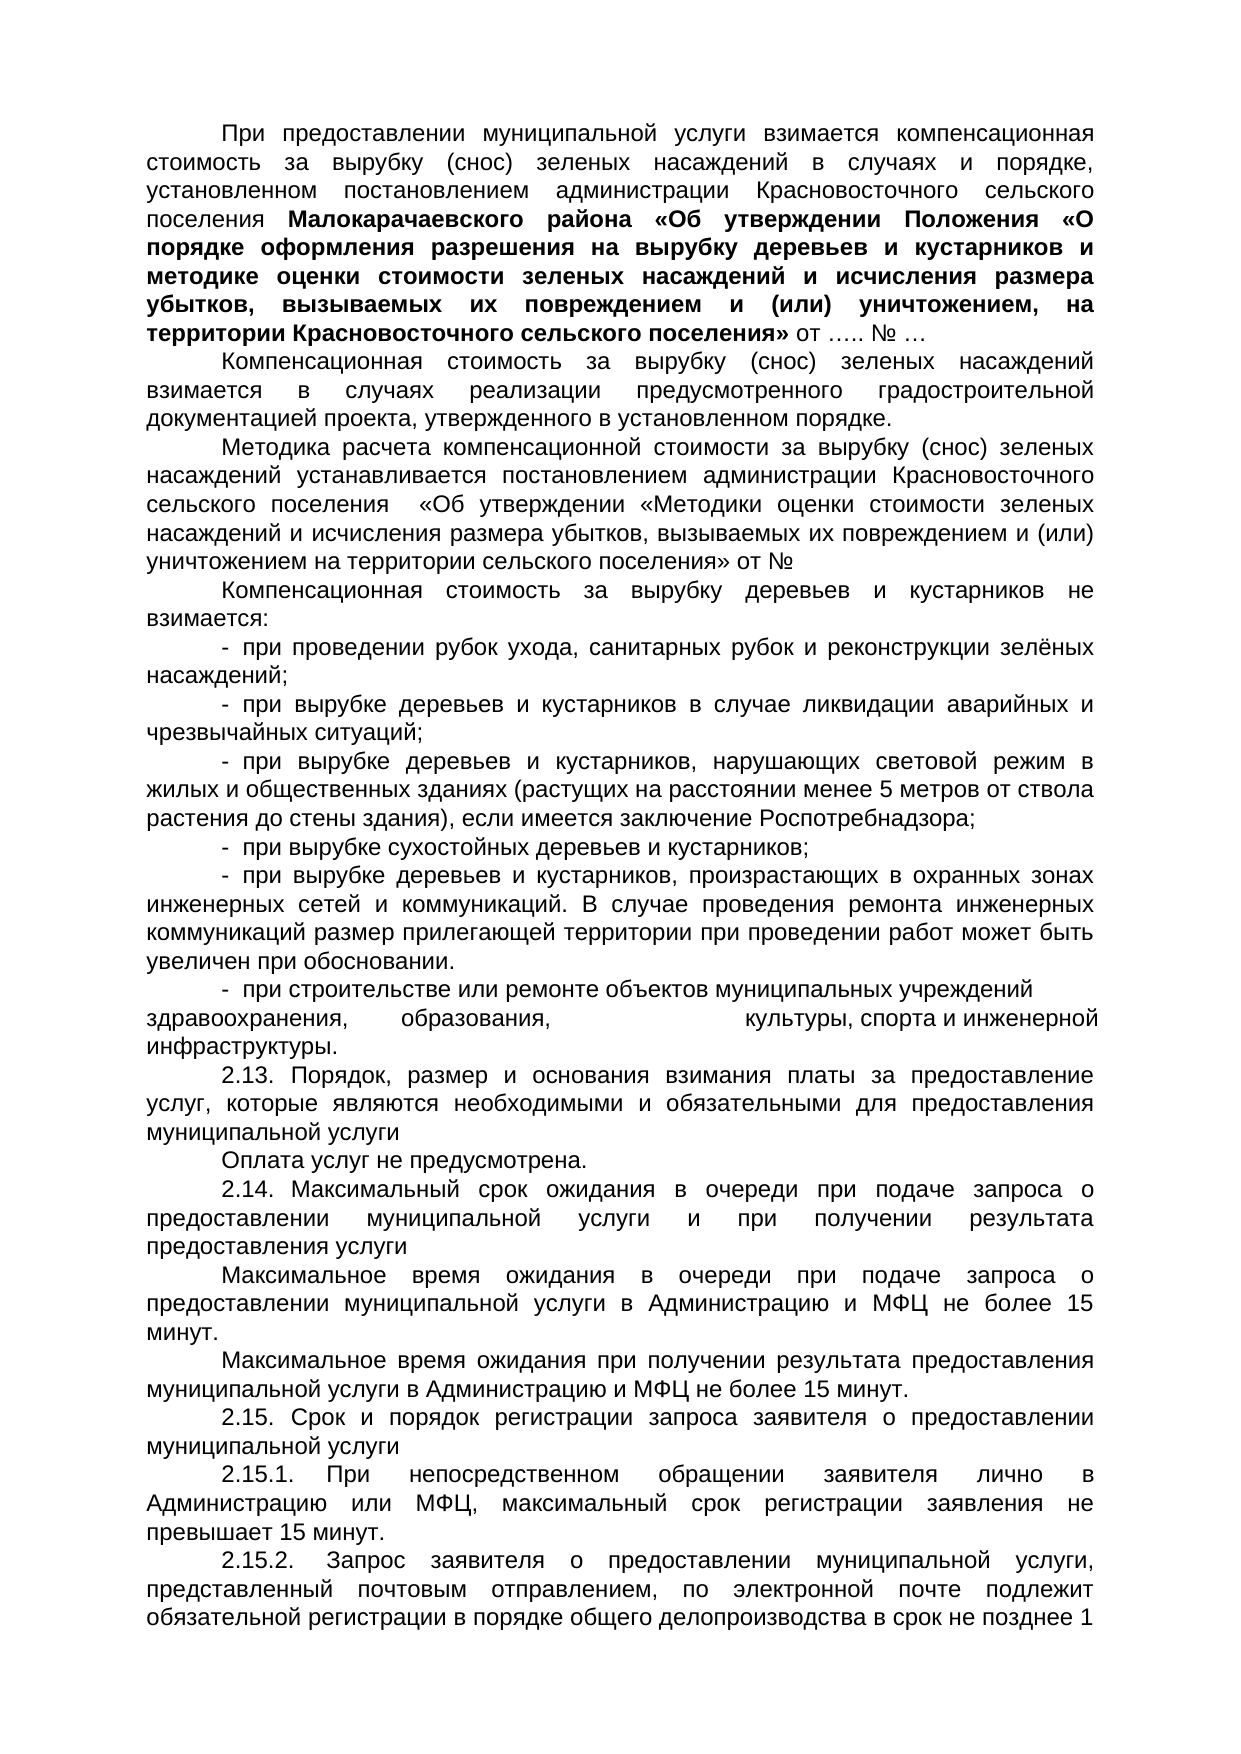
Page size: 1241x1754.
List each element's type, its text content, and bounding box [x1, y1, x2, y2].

text Компенсационная стоимость за вырубку деревьев и кустарников не взимается: [146, 575, 1095, 632]
list при вырубке деревьев и кустарников, нарушающих световой режим в жилых и общественных зданиях (растущих на расстоянии менее 5 метров от ствола растения до стены здания), если имеется заключение Роспотребнадзора; [146, 747, 1095, 832]
text Максимальное время ожидания в очереди при подаче запроса о предоставлении муниципальной услуги в Администрацию и МФЦ не более 15 минут. [146, 1260, 1095, 1346]
list Срок и порядок регистрации запроса заявителя о предоставлении муниципальной услуги [146, 1403, 1095, 1460]
text Методика расчета компенсационной стоимости за вырубку (снос) зеленых насаждений устанавливается постановлением администрации Красновосточного сельского поселения «Об утверждении «Методики оценки стоимости зеленых насаждений и исчисления размера убытков, вызываемых их повреждением и (или) уничтожением на территории сельского поселения» от № [146, 433, 1095, 575]
list при вырубке деревьев и кустарников, произрастающих в охранных зонах инженерных сетей и коммуникаций. В случае проведения ремонта инженерных коммуникаций размер прилегающей территории при проведении работ может быть увеличен при обосновании. [146, 861, 1095, 975]
list Порядок, размер и основания взимания платы за предоставление услуг, которые являются необходимыми и обязательными для предоставления муниципальной услуги [146, 1061, 1095, 1146]
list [146, 1546, 1095, 1631]
text здравоохранения, образования, культуры, спорта и инженерной [146, 1003, 1097, 1032]
text При предоставлении муниципальной услуги взимается компенсационная стоимость за вырубку (снос) зеленых насаждений в случаях и порядке, установленном постановлением администрации Красновосточного сельского поселения Малокарачаевского района «Об утверждении Положения «О порядке оформления разрешения на вырубку деревьев и кустарников и методике оценки стоимости зеленых насаждений и исчисления размера убытков, вызываемых их повреждением и (или) уничтожением, на территории Красновосточного сельского поселения» от ….. № … [146, 119, 1095, 347]
list при вырубке сухостойных деревьев и кустарников; [146, 832, 1097, 861]
list При непосредственном обращении заявителя лично в Администрацию или МФЦ, максимальный срок регистрации заявления не превышает 15 минут. [146, 1460, 1095, 1546]
list при строительстве или ремонте объектов муниципальных учреждений [146, 975, 1097, 1003]
list при проведении рубок ухода, санитарных рубок и реконструкции зелёных насаждений; [146, 632, 1095, 689]
list при вырубке деревьев и кустарников в случае ликвидации аварийных и чрезвычайных ситуаций; [146, 689, 1095, 747]
text Компенсационная стоимость за вырубку (снос) зеленых насаждений взимается в случаях реализации предусмотренного градостроительной документацией проекта, утвержденного в установленном порядке. [146, 347, 1095, 433]
list Максимальный срок ожидания в очереди при подаче запроса о предоставлении муниципальной услуги и при получении результата предоставления услуги [146, 1175, 1095, 1260]
text Максимальное время ожидания при получении результата предоставления муниципальной услуги в Администрацию и МФЦ не более 15 минут. [146, 1346, 1095, 1403]
text Оплата услуг не предусмотрена. [146, 1146, 1097, 1175]
text инфраструктуры. [146, 1032, 1097, 1061]
